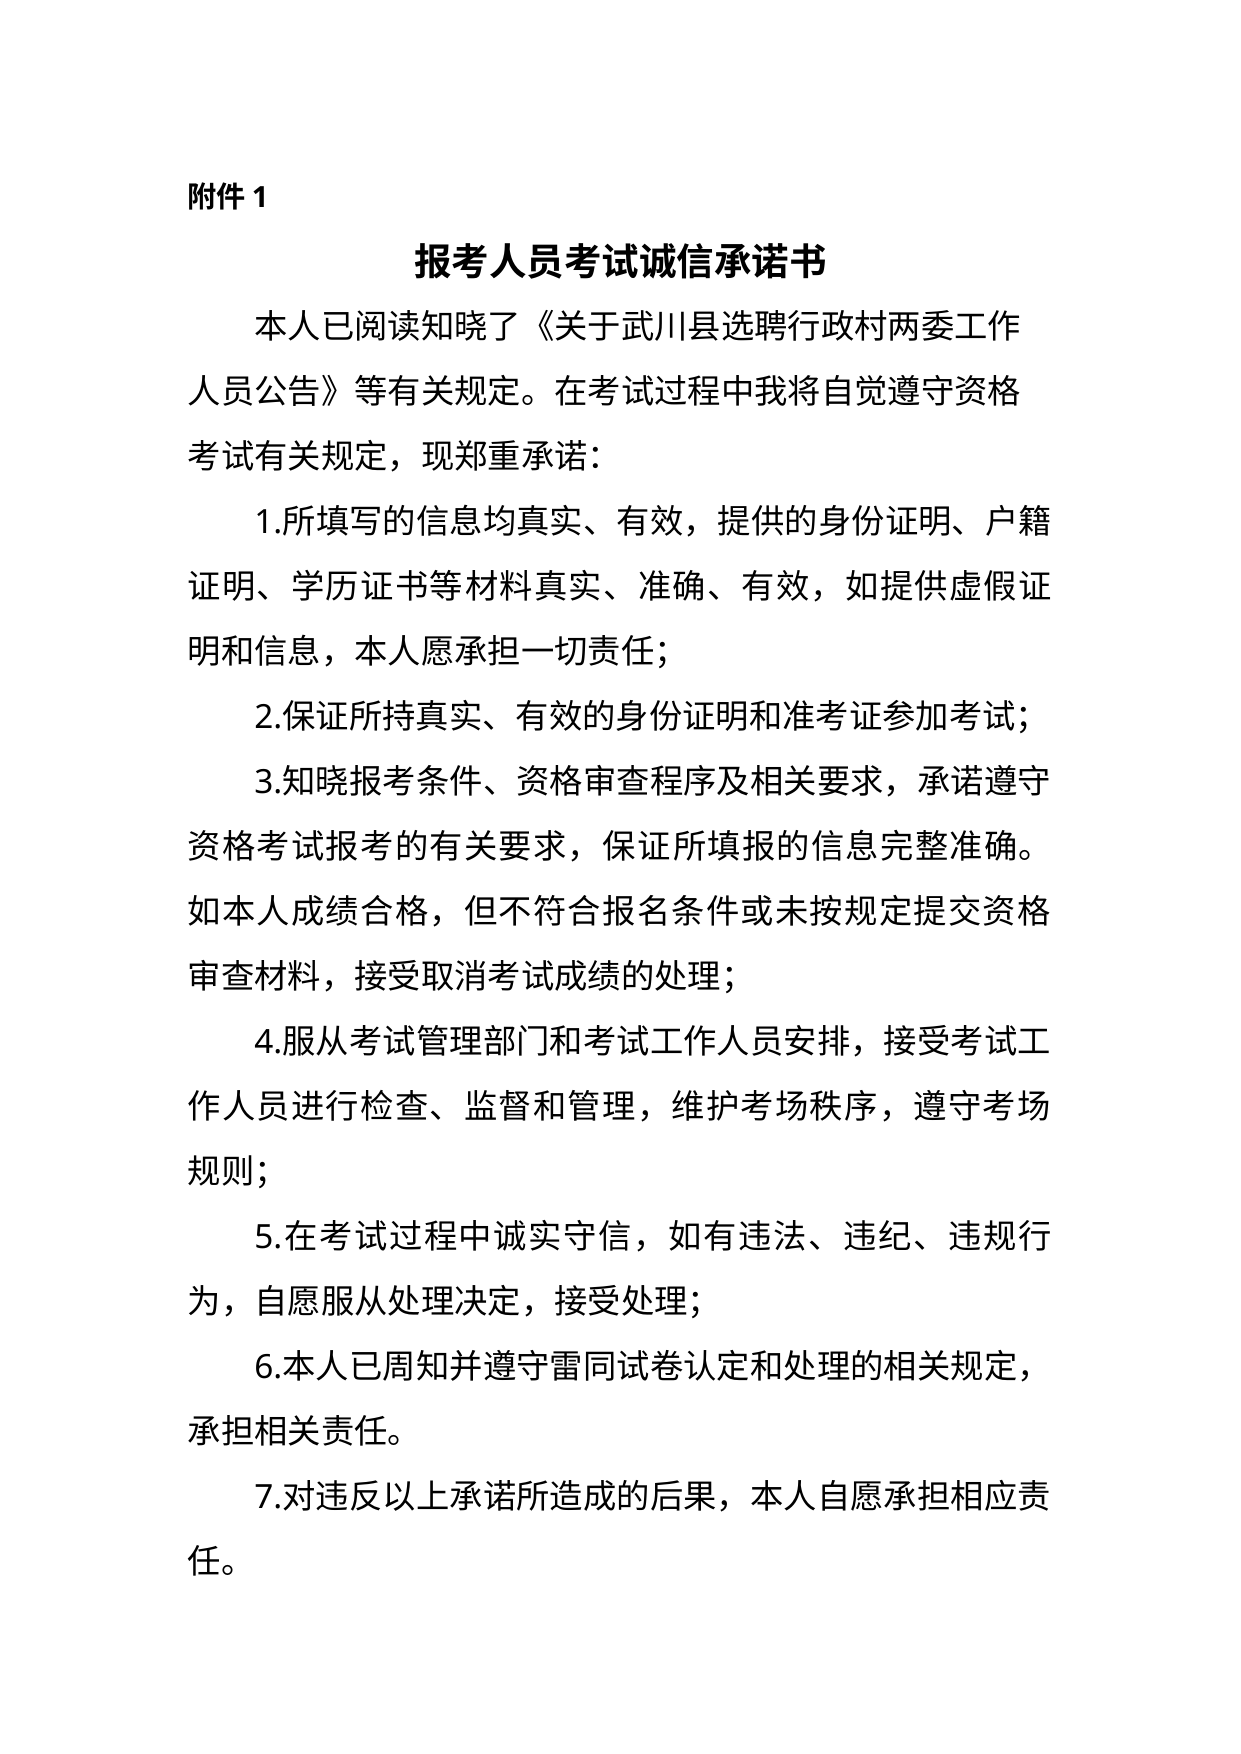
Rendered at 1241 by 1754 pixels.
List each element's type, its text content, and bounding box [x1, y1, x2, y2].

text 2.保证所持真实、有效的身份证明和准考证参加考试； [187, 682, 1053, 747]
text 本人已阅读知晓了《关于武川县选聘行政村两委工作人员公告》等有关规定。在考试过程中我将自觉遵守资格考试有关规定，现郑重承诺： [187, 292, 1053, 487]
text 附件1 [187, 162, 1053, 227]
text 6.本人已周知并遵守雷同试卷认定和处理的相关规定，承担相关责任。 [187, 1332, 1053, 1462]
text 7.对违反以上承诺所造成的后果，本人自愿承担相应责任。 [187, 1462, 1053, 1592]
text 1.所填写的信息均真实、有效，提供的身份证明、户籍证明、学历证书等材料真实、准确、有效，如提供虚假证明和信息，本人愿承担一切责任； [187, 487, 1053, 682]
text 5.在考试过程中诚实守信，如有违法、违纪、违规行为，自愿服从处理决定，接受处理； [187, 1202, 1053, 1332]
text 报考人员考试诚信承诺书 [187, 227, 1053, 292]
text 4.服从考试管理部门和考试工作人员安排，接受考试工作人员进行检查、监督和管理，维护考场秩序，遵守考场规则； [187, 1007, 1053, 1202]
text 3.知晓报考条件、资格审查程序及相关要求，承诺遵守资格考试报考的有关要求，保证所填报的信息完整准确。如本人成绩合格，但不符合报名条件或未按规定提交资格审查材料，接受取消考试成绩的处理； [187, 747, 1053, 1007]
